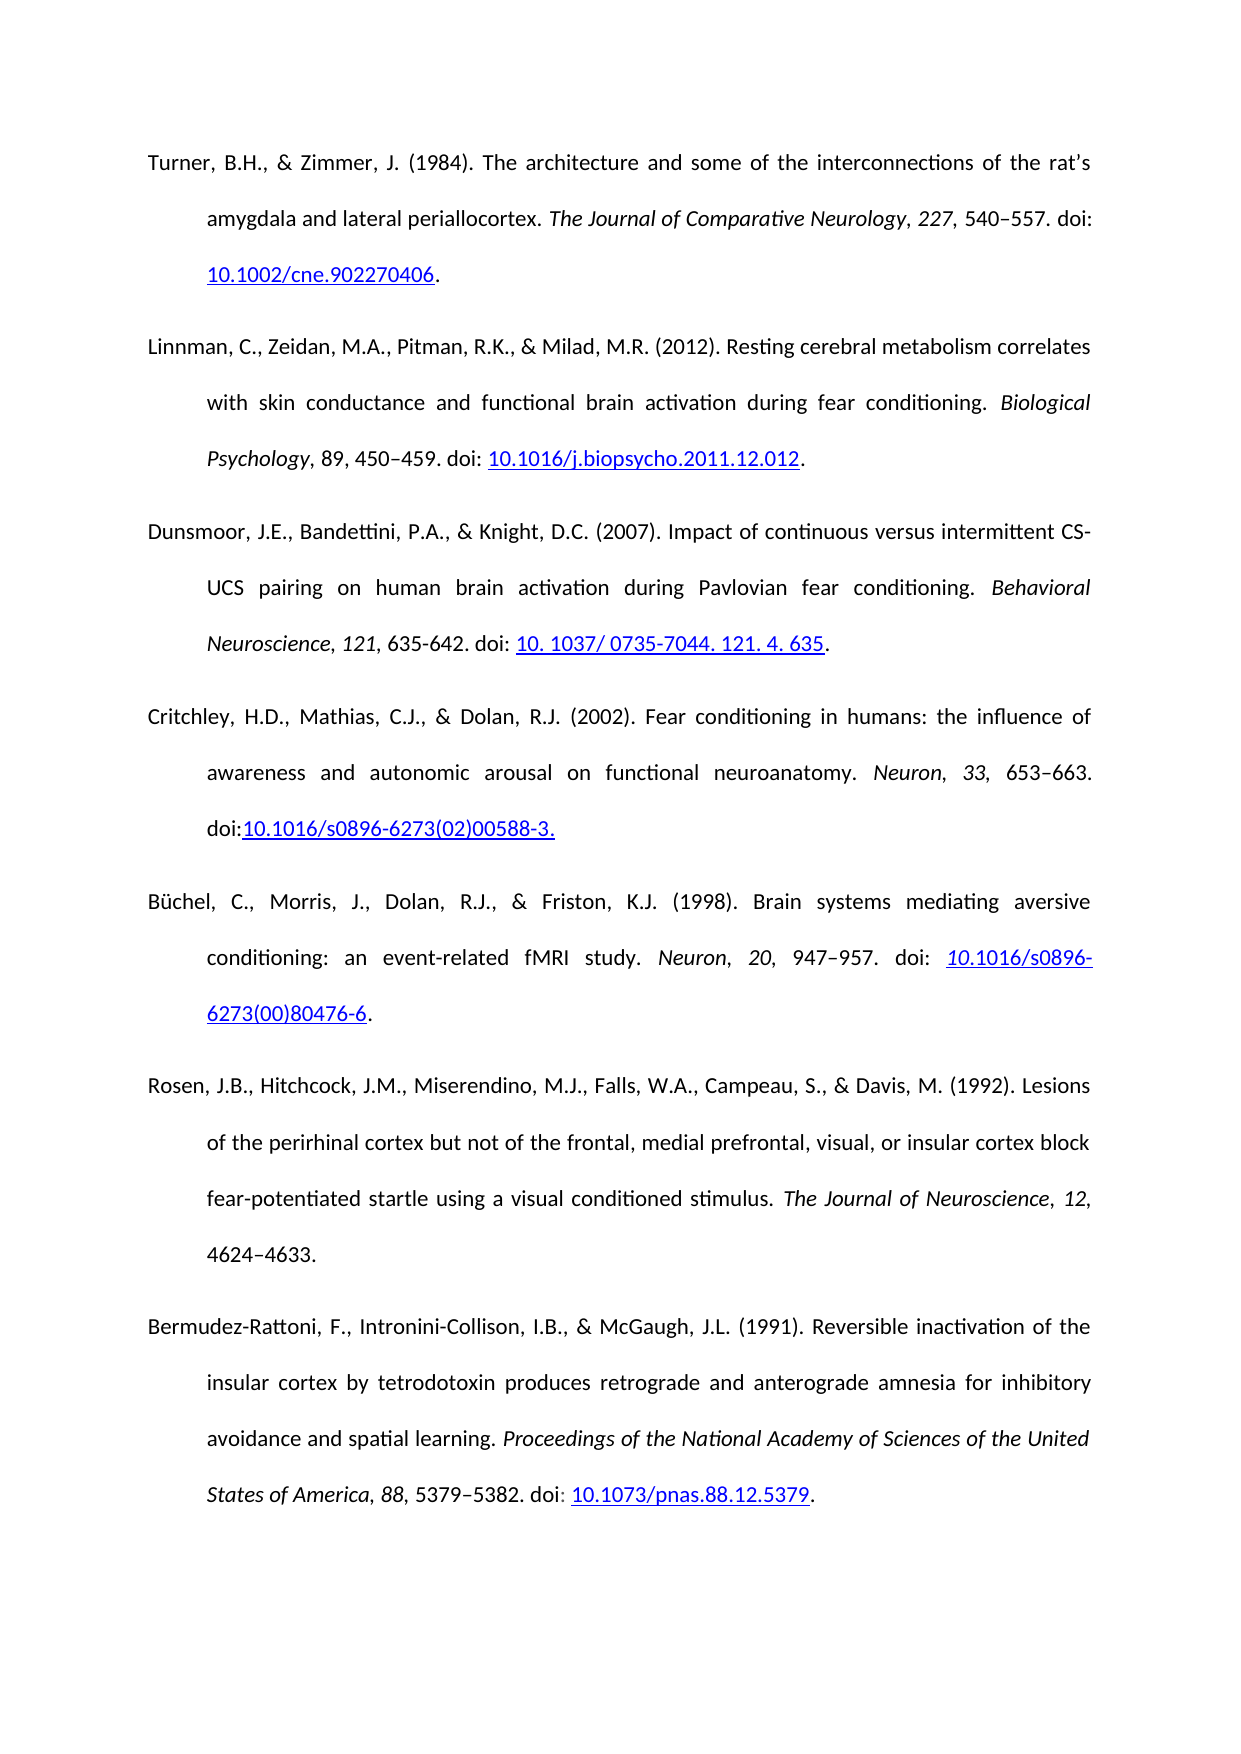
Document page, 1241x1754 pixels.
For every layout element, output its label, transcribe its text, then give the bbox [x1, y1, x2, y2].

text Turner, B.H., & Zimmer, J. (1984). The architecture and some of the interconnections of the rat’s amygdala and lateral periallocortex. The Journal of Comparative Neurology, 227, 540–557. doi: 10.1002/cne.902270406. [148, 148, 1093, 288]
text Bermudez-Rattoni, F., Intronini-Collison, I.B., & McGaugh, J.L. (1991). Reversible inactivation of the insular cortex by tetrodotoxin produces retrograde and anterograde amnesia for inhibitory avoidance and spatial learning. Proceedings of the National Academy of Sciences of the United States of America, 88, 5379–5382. doi: 10.1073/pnas.88.12.5379. [148, 1312, 1093, 1508]
text Rosen, J.B., Hitchcock, J.M., Miserendino, M.J., Falls, W.A., Campeau, S., & Davis, M. (1992). Lesions of the perirhinal cortex but not of the frontal, medial prefrontal, visual, or insular cortex block fear-potentiated startle using a visual conditioned stimulus. The Journal of Neuroscience, 12, 4624–4633. [148, 1072, 1093, 1268]
text Büchel, C., Morris, J., Dolan, R.J., & Friston, K.J. (1998). Brain systems mediating aversive conditioning: an event-related fMRI study. Neuron, 20, 947–957. doi: 10.1016/s0896-6273(00)80476-6. [148, 887, 1093, 1027]
text Linnman, C., Zeidan, M.A., Pitman, R.K., & Milad, M.R. (2012). Resting cerebral metabolism correlates with skin conductance and functional brain activation during fear conditioning. Biological Psychology, 89, 450–459. doi: 10.1016/j.biopsycho.2011.12.012. [148, 332, 1093, 472]
text Dunsmoor, J.E., Bandettini, P.A., & Knight, D.C. (2007). Impact of continuous versus intermittent CS-UCS pairing on human brain activation during Pavlovian fear conditioning. Behavioral Neuroscience, 121, 635-642. doi: 10. 1037/ 0735-7044. 121. 4. 635. [148, 517, 1093, 657]
text Critchley, H.D., Mathias, C.J., & Dolan, R.J. (2002). Fear conditioning in humans: the influence of awareness and autonomic arousal on functional neuroanatomy. Neuron, 33, 653–663. doi:10.1016/s0896-6273(02)00588-3. [148, 702, 1093, 842]
